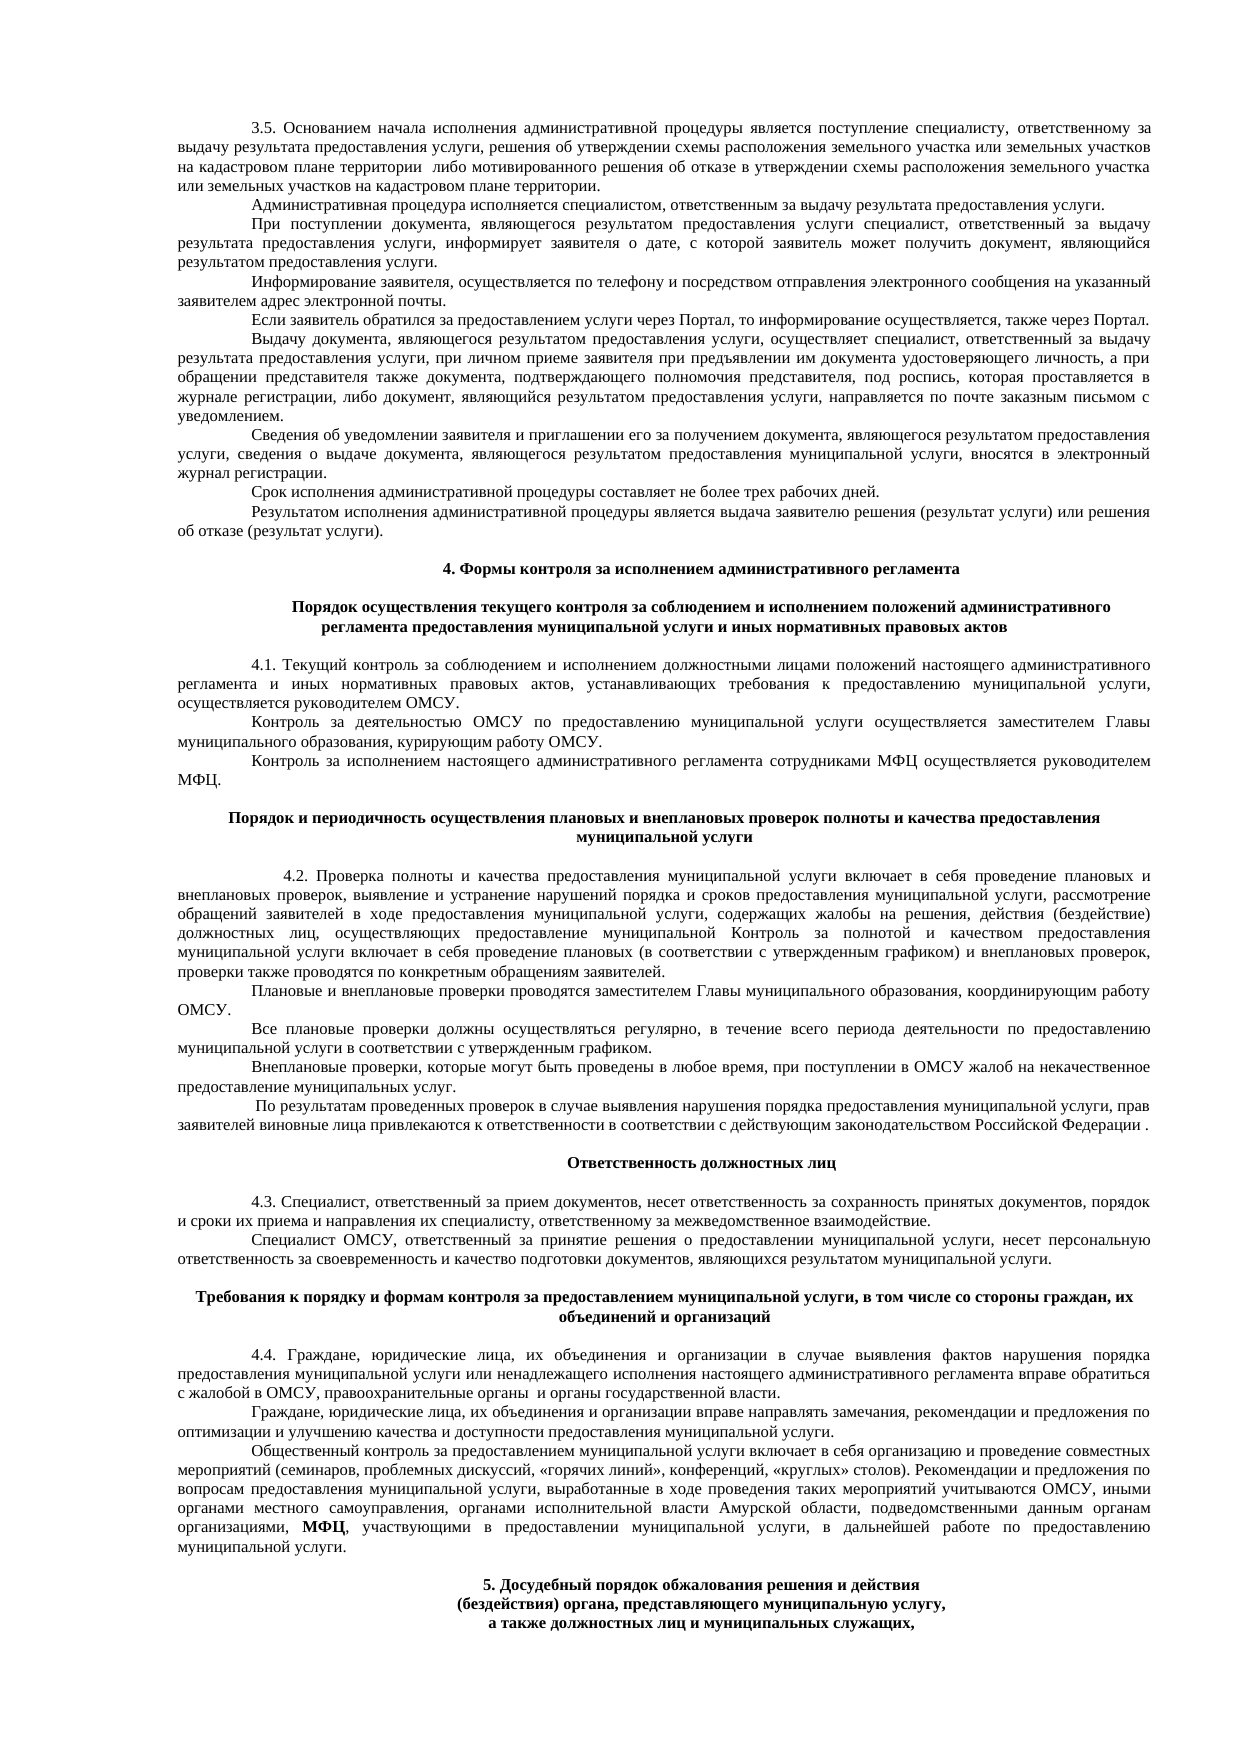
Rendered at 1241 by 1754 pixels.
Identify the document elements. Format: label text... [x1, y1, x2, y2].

text При поступлении документа, являющегося результатом предоставления услуги специалист, ответственный за выдачу результата предоставления услуги, информирует заявителя о дате, с которой заявитель может получить документ, являющийся результатом предоставления услуги. [177, 214, 1152, 271]
text Результатом исполнения административной процедуры является выдача заявителю решения (результат услуги) или решения об отказе (результат услуги). [177, 501, 1152, 540]
text 3.5. Основанием начала исполнения административной процедуры является поступление специалисту, ответственному за выдачу результата предоставления услуги, решения об утверждении схемы расположения земельного участка или земельных участков на кадастровом плане территории либо мотивированного решения об отказе в утверждении схемы расположения земельного участка или земельных участков на кадастровом плане территории. [177, 118, 1152, 195]
text Порядок и периодичность осуществления плановых и внеплановых проверок полноты и качества предоставления муниципальной услуги [177, 808, 1152, 846]
text 4.3. Специалист, ответственный за прием документов, несет ответственность за сохранность принятых документов, порядок и сроки их приема и направления их специалисту, ответственному за межведомственное взаимодействие. [177, 1191, 1152, 1230]
text 4.2. Проверка полноты и качества предоставления муниципальной услуги включает в себя проведение плановых и внеплановых проверок, выявление и устранение нарушений порядка и сроков предоставления муниципальной услуги, рассмотрение обращений заявителей в ходе предоставления муниципальной услуги, содержащих жалобы на решения, действия (бездействие) должностных лиц, осуществляющих предоставление муниципальной Контроль за полнотой и качеством предоставления муниципальной услуги включает в себя проведение плановых (в соответствии с утвержденным графиком) и внеплановых проверок, проверки также проводятся по конкретным обращениям заявителей. [177, 866, 1152, 981]
text Внеплановые проверки, которые могут быть проведены в любое время, при поступлении в ОМСУ жалоб на некачественное предоставление муниципальных услуг. [177, 1057, 1152, 1096]
text Порядок осуществления текущего контроля за соблюдением и исполнением положений административного регламента предоставления муниципальной услуги и иных нормативных правовых актов [177, 597, 1152, 636]
text Ответственность должностных лиц [177, 1153, 1152, 1172]
text Общественный контроль за предоставлением муниципальной услуги включает в себя организацию и проведение совместных мероприятий (семинаров, проблемных дискуссий, «горячих линий», конференций, «круглых» столов). Рекомендации и предложения по вопросам предоставления муниципальной услуги, выработанные в ходе проведения таких мероприятий учитываются ОМСУ, иными органами местного самоуправления, органами исполнительной власти Амурской области, подведомственными данным органам организациями, МФЦ, участвующими в предоставлении муниципальной услуги, в дальнейшей работе по предоставлению муниципальной услуги. [177, 1441, 1152, 1556]
text а также должностных лиц и муниципальных служащих, [177, 1613, 1152, 1632]
text Если заявитель обратился за предоставлением услуги через Портал, то информирование осуществляется, также через Портал. [177, 310, 1152, 329]
text Граждане, юридические лица, их объединения и организации вправе направлять замечания, рекомендации и предложения по оптимизации и улучшению качества и доступности предоставления муниципальной услуги. [177, 1402, 1152, 1441]
text Требования к порядку и формам контроля за предоставлением муниципальной услуги, в том числе со стороны граждан, их объединений и организаций [177, 1287, 1152, 1326]
text Срок исполнения административной процедуры составляет не более трех рабочих дней. [177, 482, 1152, 501]
text Контроль за исполнением настоящего административного регламента сотрудниками МФЦ осуществляется руководителем МФЦ. [177, 751, 1152, 789]
text 4.1. Текущий контроль за соблюдением и исполнением должностными лицами положений настоящего административного регламента и иных нормативных правовых актов, устанавливающих требования к предоставлению муниципальной услуги, осуществляется руководителем ОМСУ. [177, 655, 1152, 712]
text 5. Досудебный порядок обжалования решения и действия [177, 1575, 1152, 1594]
text Контроль за деятельностью ОМСУ по предоставлению муниципальной услуги осуществляется заместителем Главы муниципального образования, курирующим работу ОМСУ. [177, 712, 1152, 751]
text Сведения об уведомлении заявителя и приглашении его за получением документа, являющегося результатом предоставления услуги, сведения о выдаче документа, являющегося результатом предоставления муниципальной услуги, вносятся в электронный журнал регистрации. [177, 425, 1152, 482]
text Плановые и внеплановые проверки проводятся заместителем Главы муниципального образования, координирующим работу ОМСУ. [177, 981, 1152, 1019]
text По результатам проведенных проверок в случае выявления нарушения порядка предоставления муниципальной услуги, прав заявителей виновные лица привлекаются к ответственности в соответствии с действующим законодательством Российской Федерации . [177, 1096, 1152, 1134]
text Специалист ОМСУ, ответственный за принятие решения о предоставлении муниципальной услуги, несет персональную ответственность за своевременность и качество подготовки документов, являющихся результатом муниципальной услуги. [177, 1230, 1152, 1268]
text Все плановые проверки должны осуществляться регулярно, в течение всего периода деятельности по предоставлению муниципальной услуги в соответствии с утвержденным графиком. [177, 1019, 1152, 1057]
text 4.4. Граждане, юридические лица, их объединения и организации в случае выявления фактов нарушения порядка предоставления муниципальной услуги или ненадлежащего исполнения настоящего административного регламента вправе обратиться с жалобой в ОМСУ, правоохранительные органы и органы государственной власти. [177, 1345, 1152, 1402]
text Административная процедура исполняется специалистом, ответственным за выдачу результата предоставления услуги. [177, 195, 1152, 214]
text 4. Формы контроля за исполнением административного регламента [177, 559, 1152, 578]
text Информирование заявителя, осуществляется по телефону и посредством отправления электронного сообщения на указанный заявителем адрес электронной почты. [177, 271, 1152, 310]
text Выдачу документа, являющегося результатом предоставления услуги, осуществляет специалист, ответственный за выдачу результата предоставления услуги, при личном приеме заявителя при предъявлении им документа удостоверяющего личность, а при обращении представителя также документа, подтверждающего полномочия представителя, под роспись, которая проставляется в журнале регистрации, либо документ, являющийся результатом предоставления услуги, направляется по почте заказным письмом с уведомлением. [177, 329, 1152, 425]
text (бездействия) органа, представляющего муниципальную услугу, [177, 1594, 1152, 1613]
